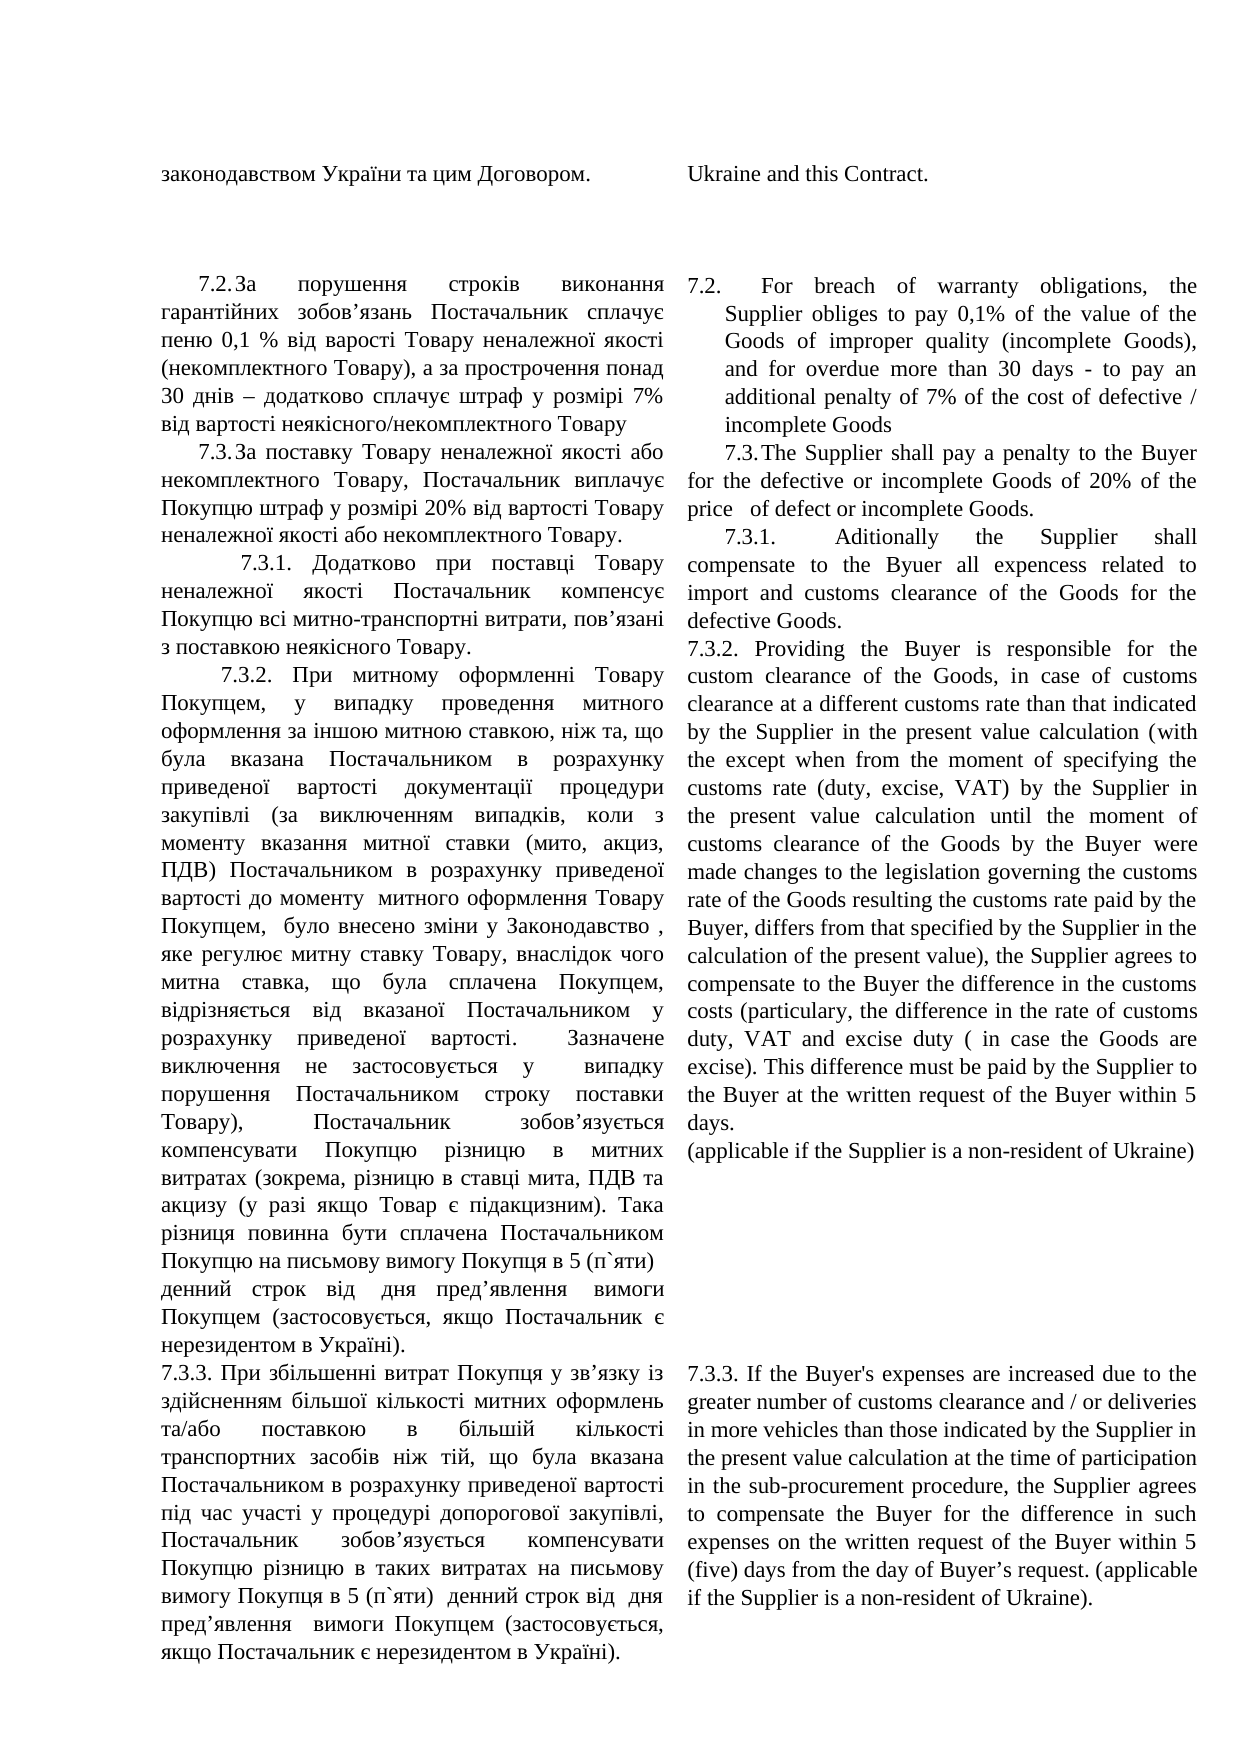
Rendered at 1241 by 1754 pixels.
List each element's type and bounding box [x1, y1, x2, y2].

table_cell [676, 160, 1209, 1664]
table_cell [150, 160, 676, 1664]
